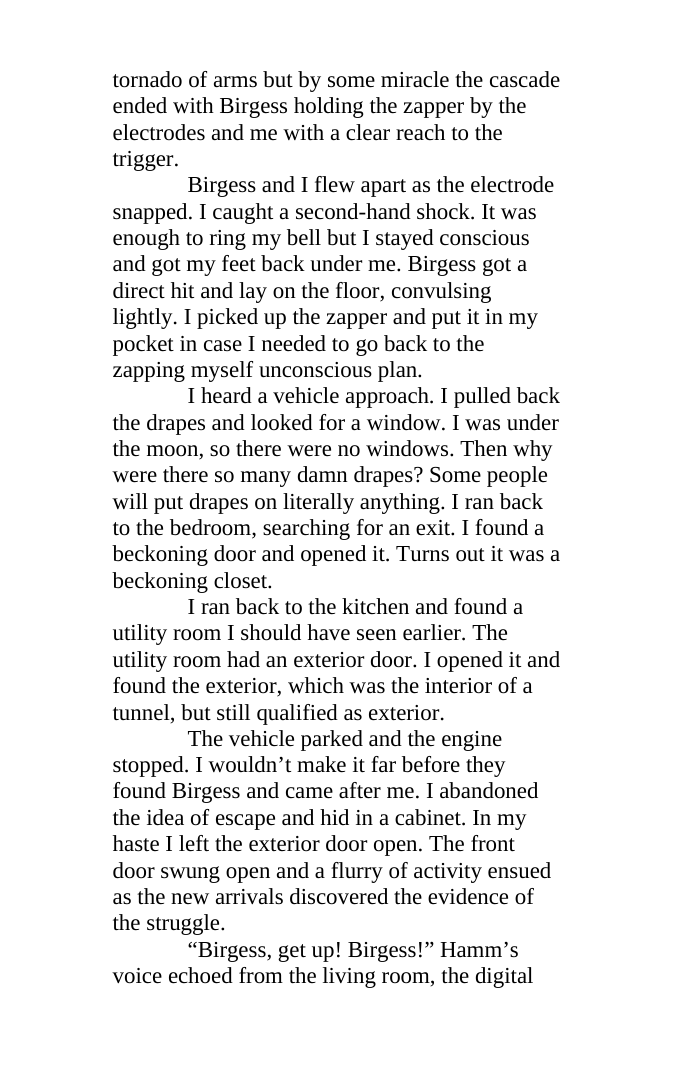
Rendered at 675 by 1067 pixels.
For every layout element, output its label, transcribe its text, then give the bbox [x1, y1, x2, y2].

text I ran back to the kitchen and found a utility room I should have seen earlier. The utility room had an exterior door. I opened it and found the exterior, which was the interior of a tunnel, but still qualified as exterior. [112, 593, 562, 725]
text The vehicle parked and the engine stopped. I wouldn’t make it far before they found Birgess and came after me. I abandoned the idea of escape and hid in a cabinet. In my haste I left the exterior door open. The front door swung open and a flurry of activity ensued as the new arrivals discovered the evidence of the struggle. [112, 725, 562, 936]
text Birgess and I flew apart as the electrode snapped. I caught a second-hand shock. It was enough to ring my bell but I stayed conscious and got my feet back under me. Birgess got a direct hit and lay on the floor, convulsing lightly. I picked up the zapper and put it in my pocket in case I needed to go back to the zapping myself unconscious plan. [112, 171, 562, 382]
text I heard a vehicle approach. I pulled back the drapes and looked for a window. I was under the moon, so there were no windows. Then why were there so many damn drapes? Some people will put drapes on literally anything. I ran back to the bedroom, searching for an exit. I found a beckoning door and opened it. Turns out it was a beckoning closet. [112, 382, 562, 593]
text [112, 936, 562, 988]
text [112, 66, 562, 171]
